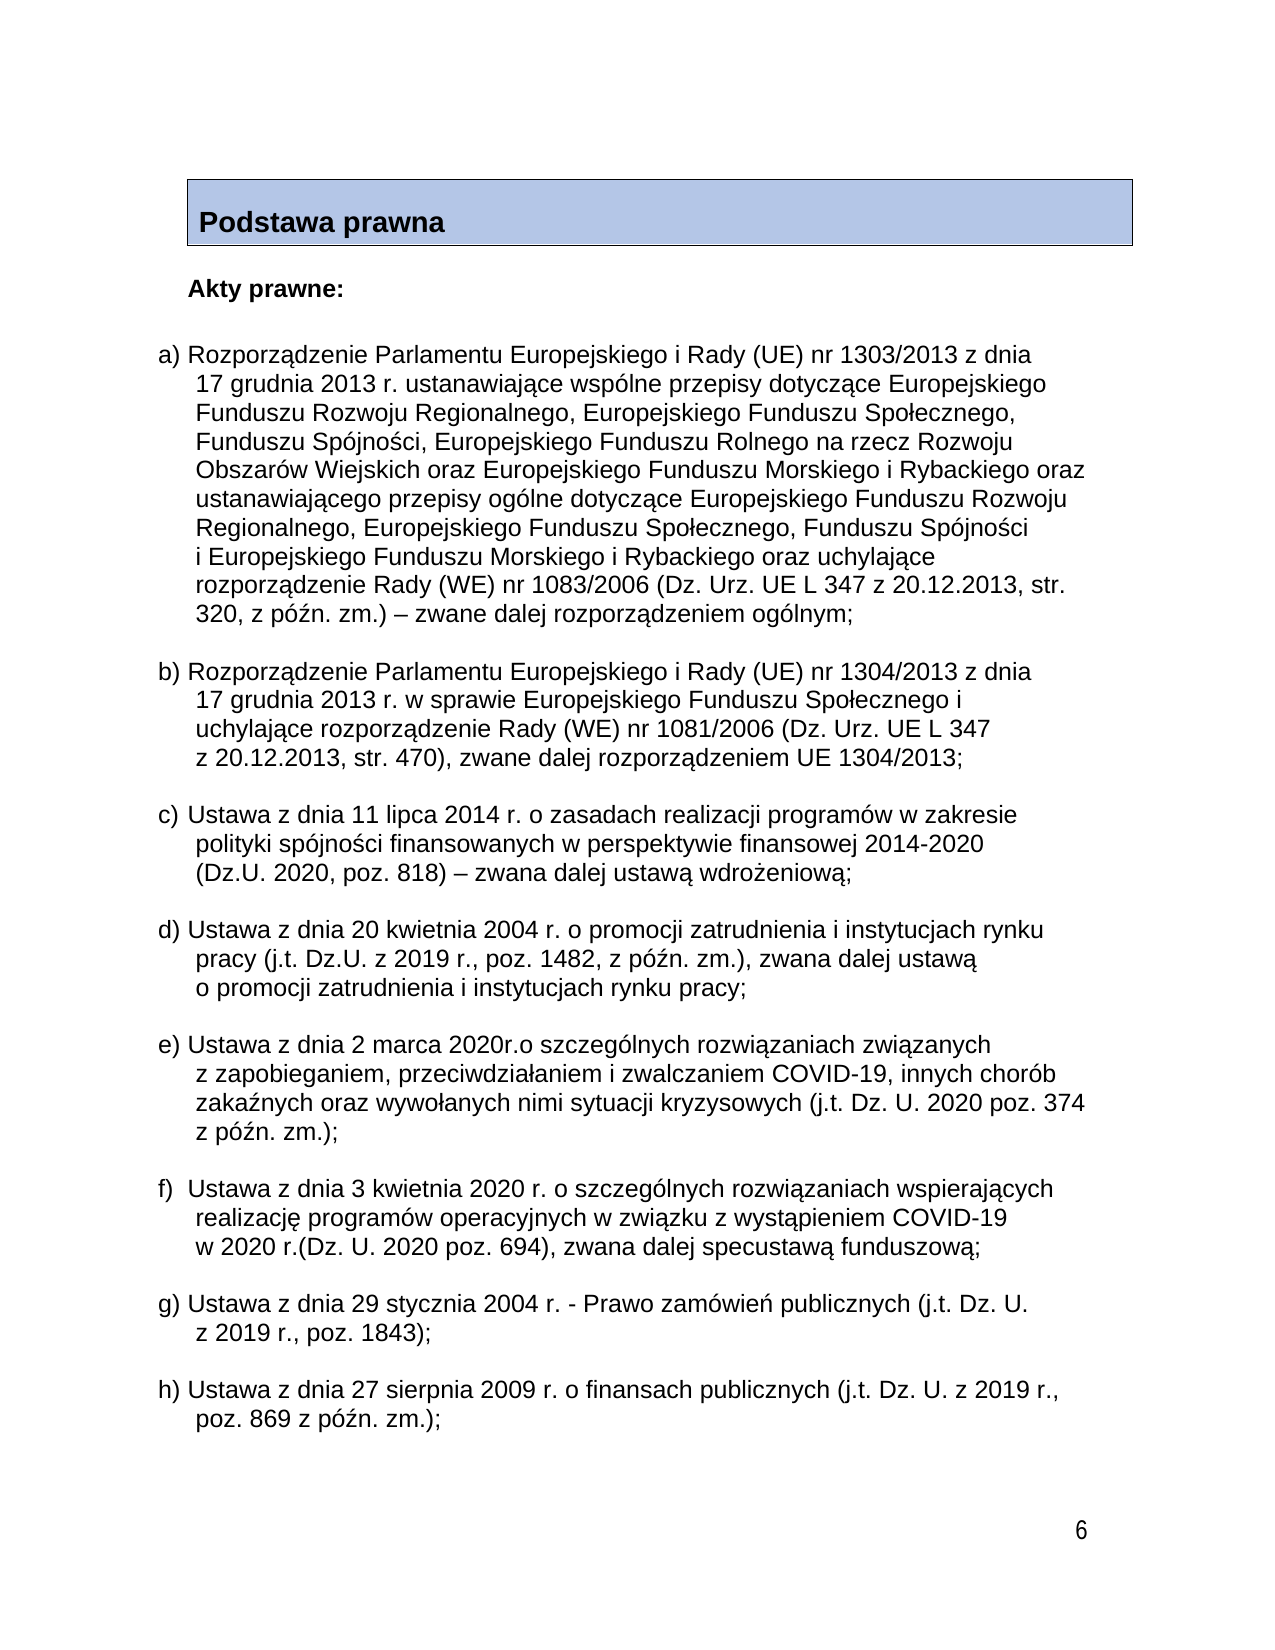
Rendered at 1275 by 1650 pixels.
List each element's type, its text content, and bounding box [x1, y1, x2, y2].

list Rozporządzenie Parlamentu Europejskiego i Rady (UE) nr 1304/2013 z dnia 17 grudnia 2013 r. w sprawie Europejskiego Funduszu Społecznego i uchylające rozporządzenie Rady (WE) nr 1081/2006 (Dz. Urz. UE L 347 z 20.12.2013, str. 470), zwane dalej rozporządzeniem UE 1304/2013; [158, 657, 1087, 772]
list Ustawa z dnia 11 lipca 2014 r. o zasadach realizacji programów w zakresie polityki spójności finansowanych w perspektywie finansowej 2014-2020 (Dz.U. 2020, poz. 818) – zwana dalej ustawą wdrożeniową; [158, 800, 1087, 887]
list Ustawa z dnia 3 kwietnia 2020 r. o szczególnych rozwiązaniach wspierających realizację programów operacyjnych w związku z wystąpieniem COVID-19 w 2020 r.(Dz. U. 2020 poz. 694), zwana dalej specustawą funduszową; [158, 1174, 1087, 1260]
list Ustawa z dnia 20 kwietnia 2004 r. o promocji zatrudnienia i instytucjach rynku pracy (j.t. Dz.U. z 2019 r., poz. 1482, z późn. zm.), zwana dalej ustawą o promocji zatrudnienia i instytucjach rynku pracy; [158, 915, 1087, 1002]
list Ustawa z dnia 29 stycznia 2004 r. - Prawo zamówień publicznych (j.t. Dz. U. z 2019 r., poz. 1843); [158, 1289, 1087, 1347]
text Akty prawne: [187, 274, 1087, 303]
list Ustawa z dnia 2 marca 2020r.o szczególnych rozwiązaniach związanych z zapobieganiem, przeciwdziałaniem i zwalczaniem COVID-19, innych chorób zakaźnych oraz wywołanych nimi sytuacji kryzysowych (j.t. Dz. U. 2020 poz. 374 z późn. zm.); [158, 1030, 1087, 1145]
list Rozporządzenie Parlamentu Europejskiego i Rady (UE) nr 1303/2013 z dnia 17 grudnia 2013 r. ustanawiające wspólne przepisy dotyczące Europejskiego Funduszu Rozwoju Regionalnego, Europejskiego Funduszu Społecznego, Funduszu Spójności, Europejskiego Funduszu Rolnego na rzecz Rozwoju Obszarów Wiejskich oraz Europejskiego Funduszu Morskiego i Rybackiego oraz ustanawiającego przepisy ogólne dotyczące Europejskiego Funduszu Rozwoju Regionalnego, Europejskiego Funduszu Społecznego, Funduszu Spójności i Europejskiego Funduszu Morskiego i Rybackiego oraz uchylające rozporządzenie Rady (WE) nr 1083/2006 (Dz. Urz. UE L 347 z 20.12.2013, str. 320, z późn. zm.) – zwane dalej rozporządzeniem ogólnym; [158, 340, 1087, 628]
table_header Podstawa prawna [188, 180, 1132, 244]
list Ustawa z dnia 27 sierpnia 2009 r. o finansach publicznych (j.t. Dz. U. z 2019 r., poz. 869 z późn. zm.); [158, 1375, 1087, 1433]
